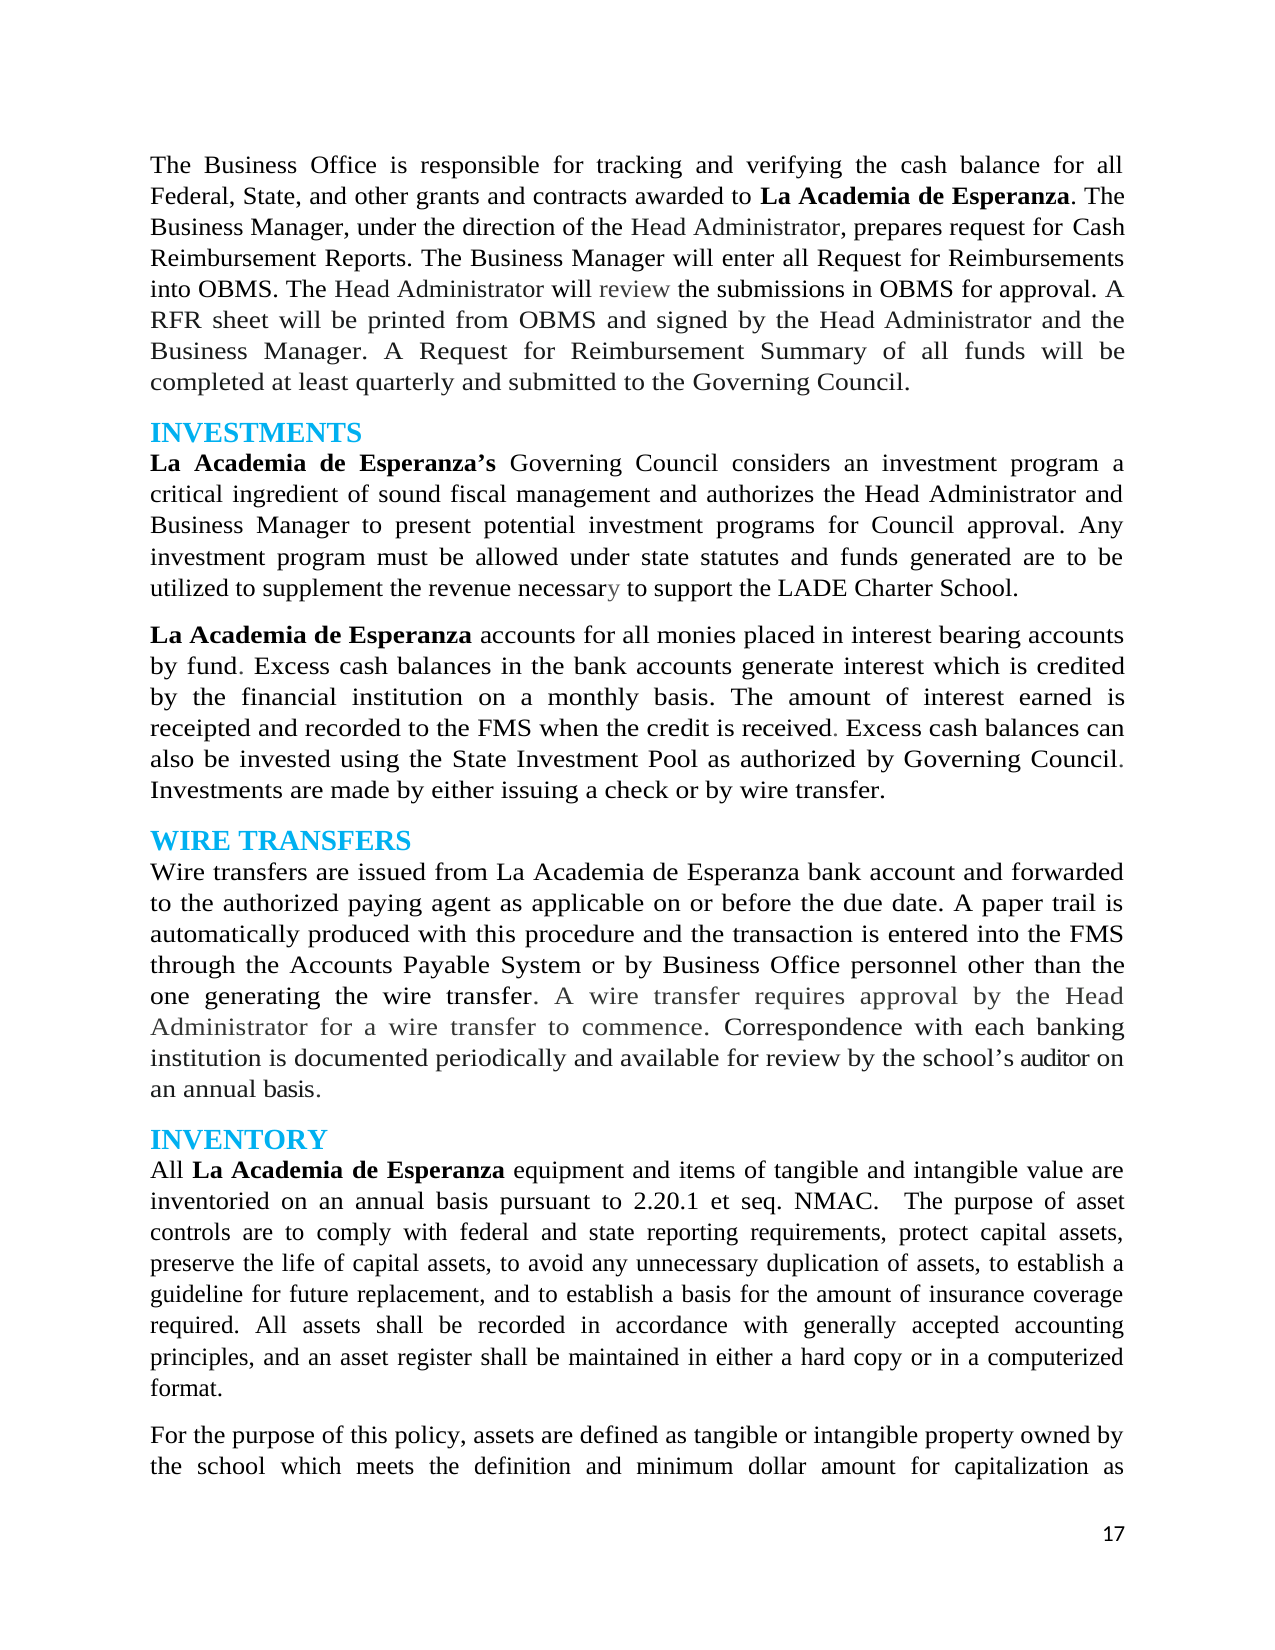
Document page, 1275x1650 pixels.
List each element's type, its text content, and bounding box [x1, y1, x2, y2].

text All La Academia de Esperanza equipment and items of tangible and intangible value are inventoried on an annual basis pursuant to 2.20.1 et seq. NMAC. The purpose of asset controls are to comply with federal and state reporting requirements, protect capital assets, preserve the life of capital assets, to avoid any unnecessary duplication of assets, to establish a guideline for future replacement, and to establish a basis for the amount of insurance coverage required. All assets shall be recorded in accordance with generally accepted accounting principles, and an asset register shall be maintained in either a hard copy or in a computerized format. [150, 1155, 1125, 1401]
subtitle INVENTORY [150, 1122, 1125, 1155]
text La Academia de Esperanza accounts for all monies placed in interest bearing accounts by fund. Excess cash balances in the bank accounts generate interest which is credited by the financial institution on a monthly basis. The amount of interest earned is receipted and recorded to the FMS when the credit is received. Excess cash balances can also be invested using the State Investment Pool as authorized by Governing Council. Investments are made by either issuing a check or by wire transfer. [150, 620, 1125, 804]
text La Academia de Esperanza’s Governing Council considers an investment program a critical ingredient of sound fiscal management and authorizes the Head Administrator and Business Manager to present potential investment programs for Council approval. Any investment program must be allowed under state statutes and funds generated are to be utilized to supplement the revenue necessary to support the LADE Charter School. [150, 448, 1125, 601]
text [150, 1420, 1125, 1480]
text The Business Office is responsible for tracking and verifying the cash balance for all Federal, State, and other grants and contracts awarded to La Academia de Esperanza. The Business Manager, under the direction of the Head Administrator, prepares request for Cash Reimbursement Reports. The Business Manager will enter all Request for Reimbursements into OBMS. The Head Administrator will review the submissions in OBMS for approval. A RFR sheet will be printed from OBMS and signed by the Head Administrator and the Business Manager. A Request for Reimbursement Summary of all funds will be completed at least quarterly and submitted to the Governing Council. [150, 150, 1125, 396]
subtitle INVESTMENTS [150, 415, 1125, 448]
text Wire transfers are issued from La Academia de Esperanza bank account and forwarded to the authorized paying agent as applicable on or before the due date. A paper trail is automatically produced with this procedure and the transaction is entered into the FMS through the Accounts Payable System or by Business Office personnel other than the one generating the wire transfer. A wire transfer requires approval by the Head Administrator for a wire transfer to commence. Correspondence with each banking institution is documented periodically and available for review by the school’s auditor on an annual basis. [150, 857, 1125, 1103]
subtitle WIRE TRANSFERS [150, 823, 1125, 857]
